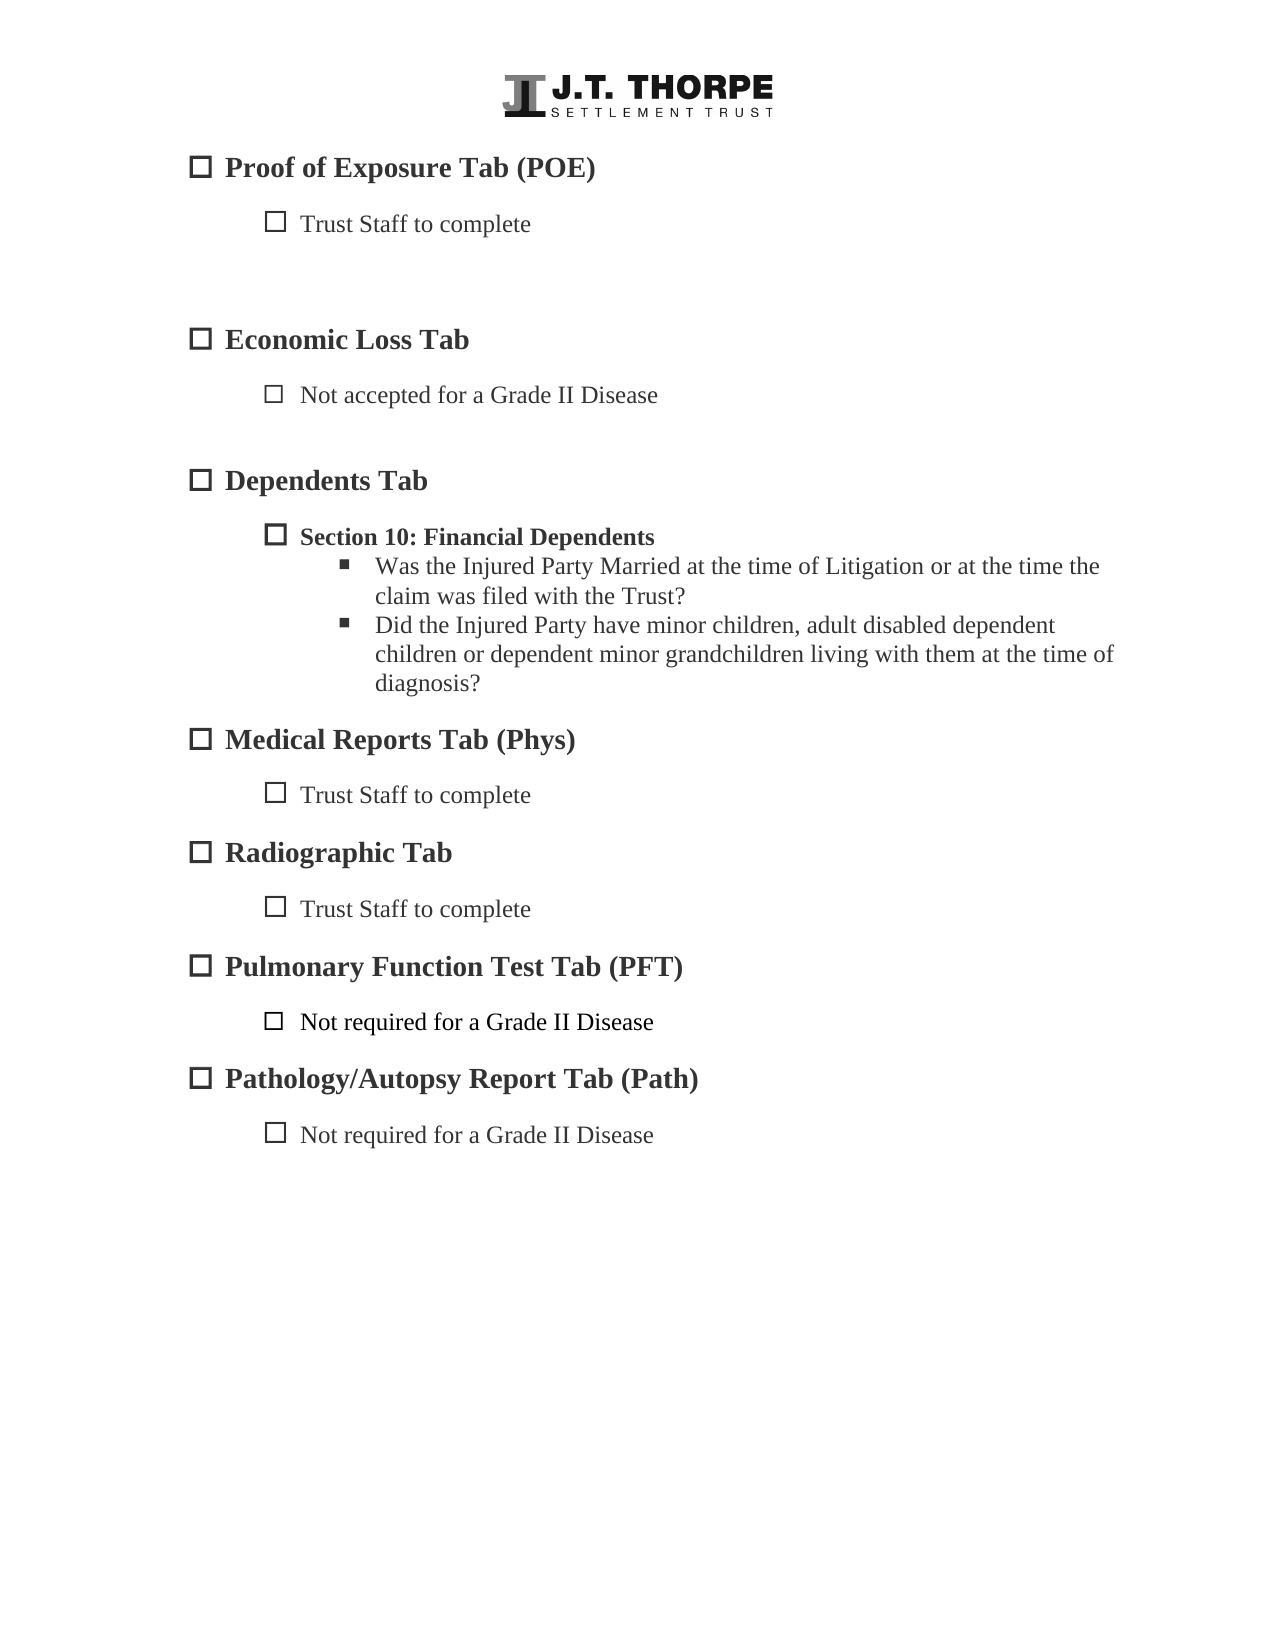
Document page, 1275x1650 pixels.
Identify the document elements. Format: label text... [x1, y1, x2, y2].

list Pathology/Autopsy Report Tab (Path) [187, 1061, 1125, 1095]
list Was the Injured Party Married at the time of Litigation or at the time the claim was filed with the Trust? [337, 551, 1125, 610]
list Medical Reports Tab (Phys) [187, 722, 1125, 756]
list Economic Loss Tab [187, 322, 1125, 356]
list Not required for a Grade II Disease [262, 1120, 1125, 1149]
list Section 10: Financial Dependents [262, 522, 1125, 551]
list Trust Staff to complete [262, 209, 1125, 238]
list Proof of Exposure Tab (POE) [187, 150, 1125, 184]
list Did the Injured Party have minor children, adult disabled dependent children or dependent minor grandchildren living with them at the time of diagnosis? [337, 610, 1125, 697]
list Trust Staff to complete [262, 894, 1125, 924]
list Not required for a Grade II Disease [262, 1007, 1125, 1036]
list Not accepted for a Grade II Disease [262, 381, 1125, 409]
list Radiographic Tab [187, 835, 1125, 869]
list Pulmonary Function Test Tab (PFT) [187, 949, 1125, 982]
picture [502, 75, 773, 117]
list Dependents Tab [187, 463, 1125, 497]
list Trust Staff to complete [262, 781, 1125, 810]
